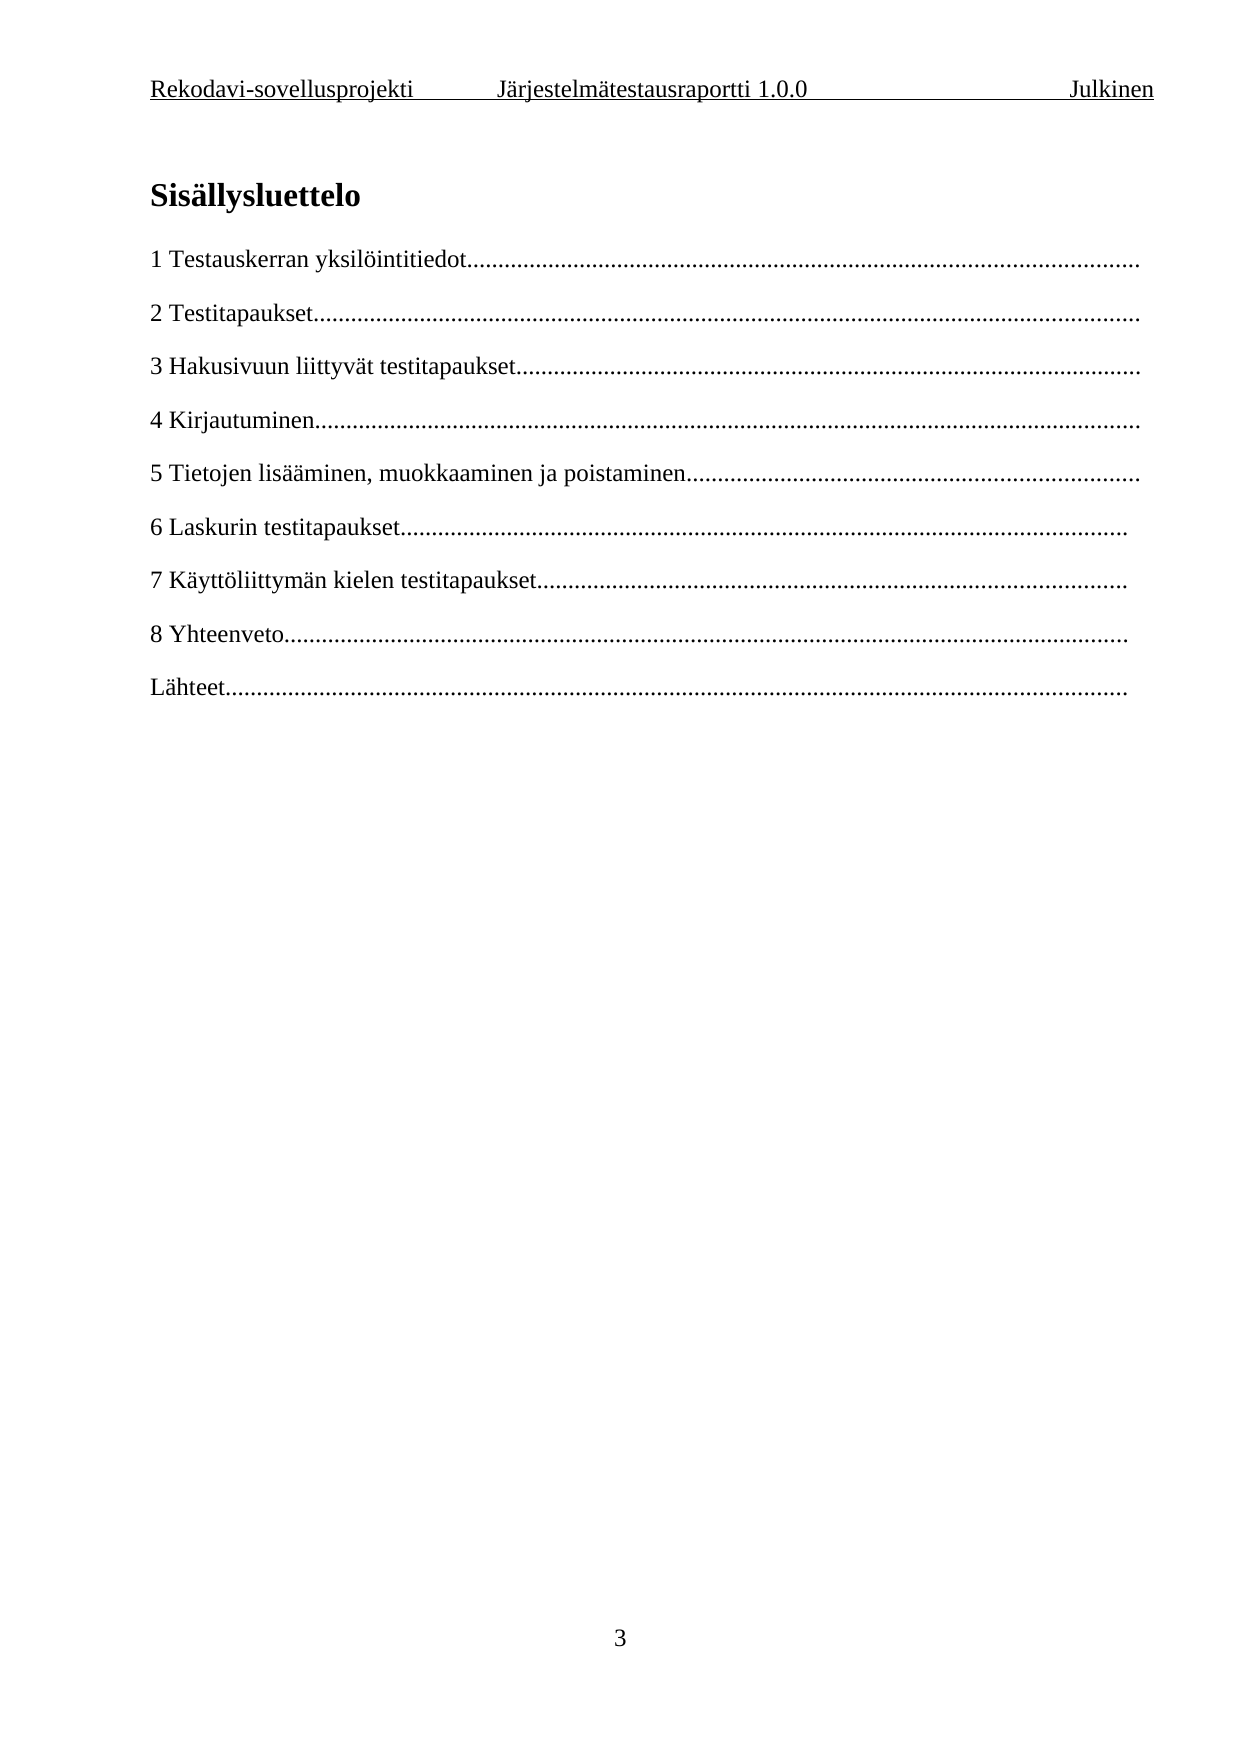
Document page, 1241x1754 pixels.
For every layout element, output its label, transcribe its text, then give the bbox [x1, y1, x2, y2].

text 1 Testauskerran yksilöintitiedot 4 [150, 244, 1090, 273]
text Sisällysluettelo [150, 175, 1090, 243]
text 5 Tietojen lisääminen, muokkaaminen ja poistaminen 8 [150, 458, 1090, 487]
text 8 Yhteenveto 12 [150, 619, 1090, 648]
text Lähteet 13 [150, 672, 1090, 701]
text 6 Laskurin testitapaukset 10 [150, 512, 1090, 541]
text 3 Hakusivuun liittyvät testitapaukset 5 [150, 351, 1090, 380]
text 7 Käyttöliittymän kielen testitapaukset 11 [150, 565, 1090, 594]
text 4 Kirjautuminen 7 [150, 405, 1090, 433]
text 2 Testitapaukset 4 [150, 298, 1090, 326]
